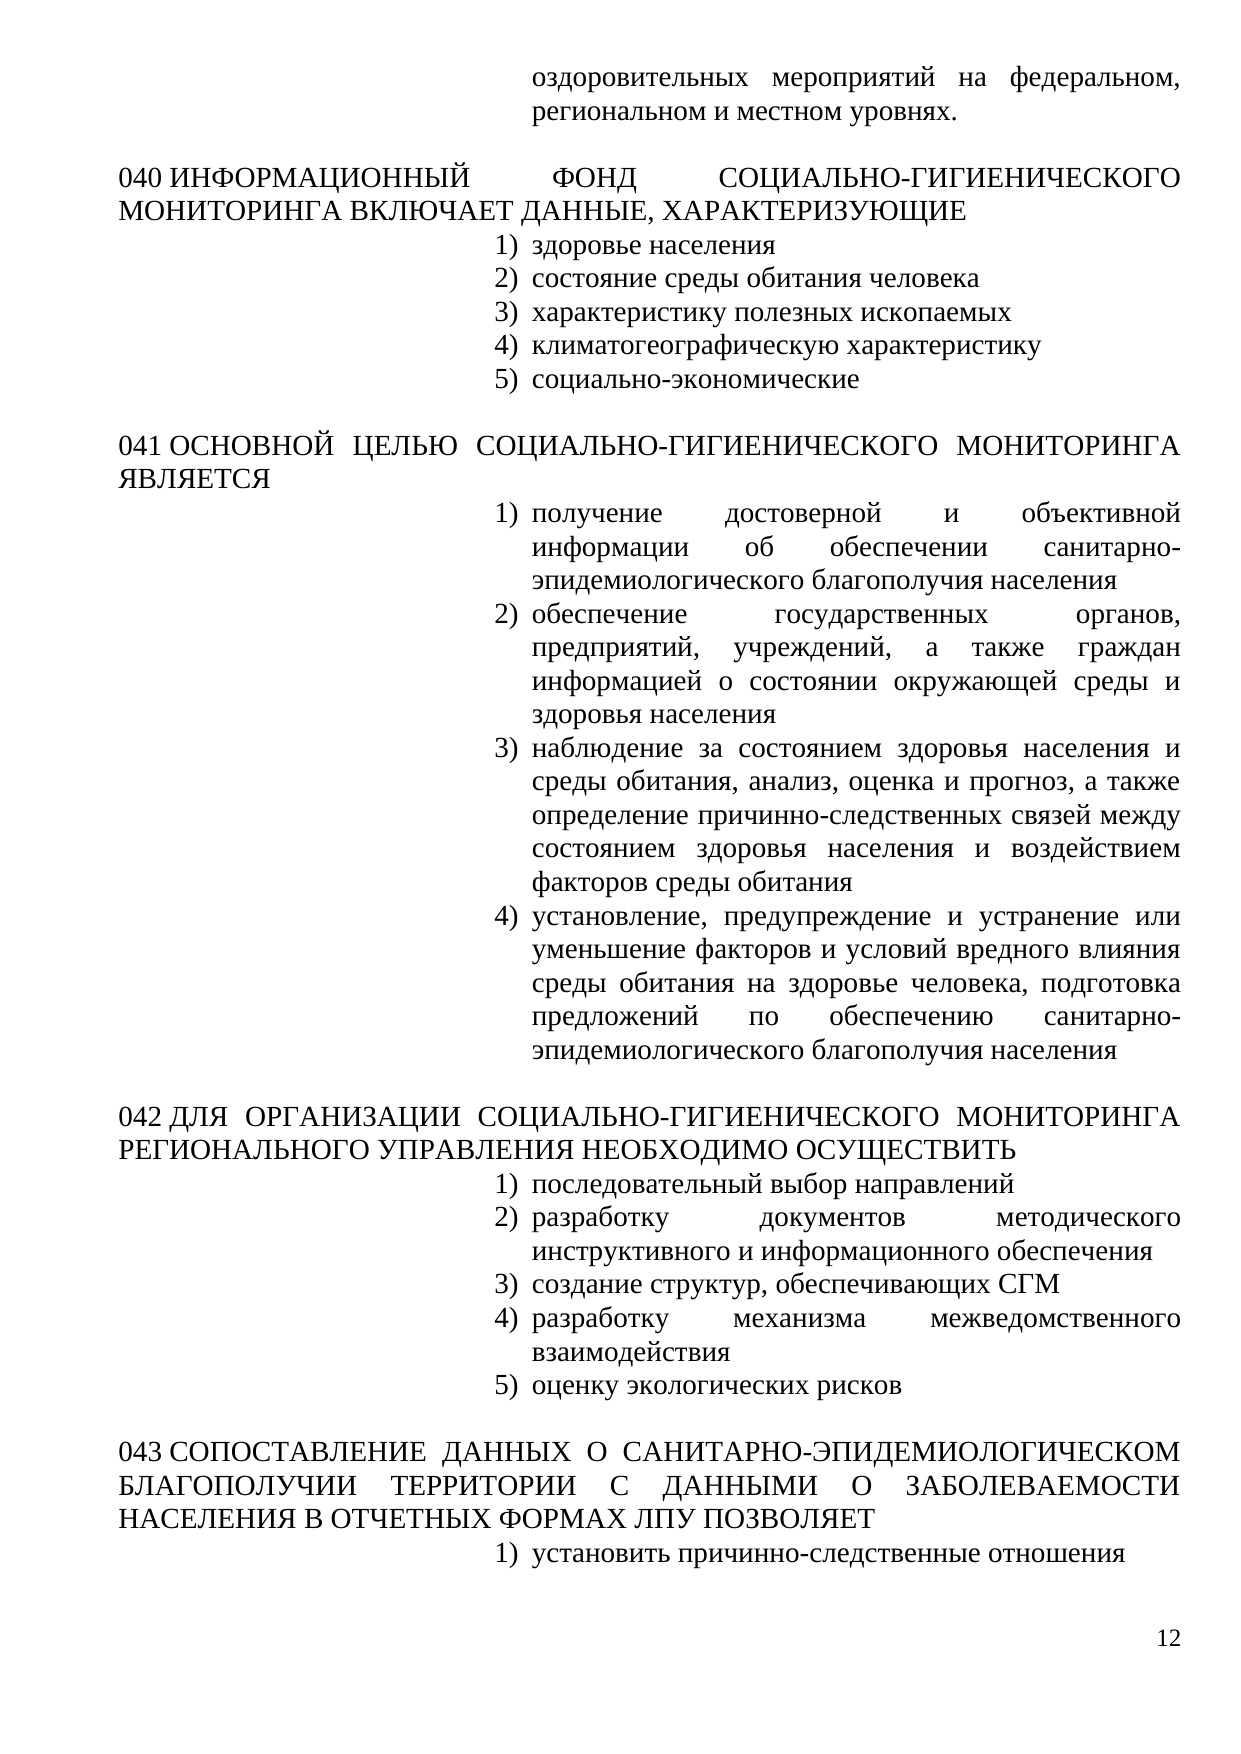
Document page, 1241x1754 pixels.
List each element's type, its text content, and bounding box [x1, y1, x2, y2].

text 043 Сопоставление данных о санитарно-эпидемиологическом благополучии территории с данными о заболеваемости населения в отчетных формах ЛПУ позволяет [118, 1434, 1181, 1535]
list обеспечение государственных органов, предприятий, учреждений, а также граждан информацией о состоянии окружающей среды и здоровья населения [494, 596, 1181, 730]
list наблюдение за состоянием здоровья населения и среды обитания, анализ, оценка и прогноз, а также определение причинно-следственных связей между состоянием здоровья населения и воздействием факторов среды обитания [494, 730, 1181, 898]
list климатогеографическую характеристику [494, 327, 1181, 361]
list установить причинно-следственные отношения [494, 1535, 1181, 1568]
list получение достоверной и объективной информации об обеспечении санитарно-эпидемиологического благополучия населения [494, 495, 1181, 596]
list здоровье населения [494, 227, 1181, 260]
list характеристику полезных ископаемых [494, 294, 1181, 327]
text 041 Основной целью социально-гигиенического мониторинга является [118, 428, 1181, 495]
list состояние среды обитания человека [494, 260, 1181, 294]
list разработку документов методического инструктивного и информационного обеспечения [494, 1199, 1181, 1267]
list разработку механизма межведомственного взаимодействия [494, 1300, 1181, 1367]
list создание структур, обеспечивающих СГМ [494, 1267, 1181, 1300]
list последовательный выбор направлений [494, 1166, 1181, 1199]
text 040 Информационный фонд социально-гигиенического мониторинга включает данные, характеризующие [118, 160, 1181, 227]
list социально-экономические [494, 361, 1181, 394]
list установление, предупреждение и устранение или уменьшение факторов и условий вредного влияния среды обитания на здоровье человека, подготовка предложений по обеспечению санитарно-эпидемиологического благополучия населения [494, 898, 1181, 1065]
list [494, 59, 1181, 126]
text 042 Для организации социально-гигиенического мониторинга регионального управления необходимо осуществить [118, 1099, 1181, 1166]
list оценку экологических рисков [494, 1367, 1181, 1401]
